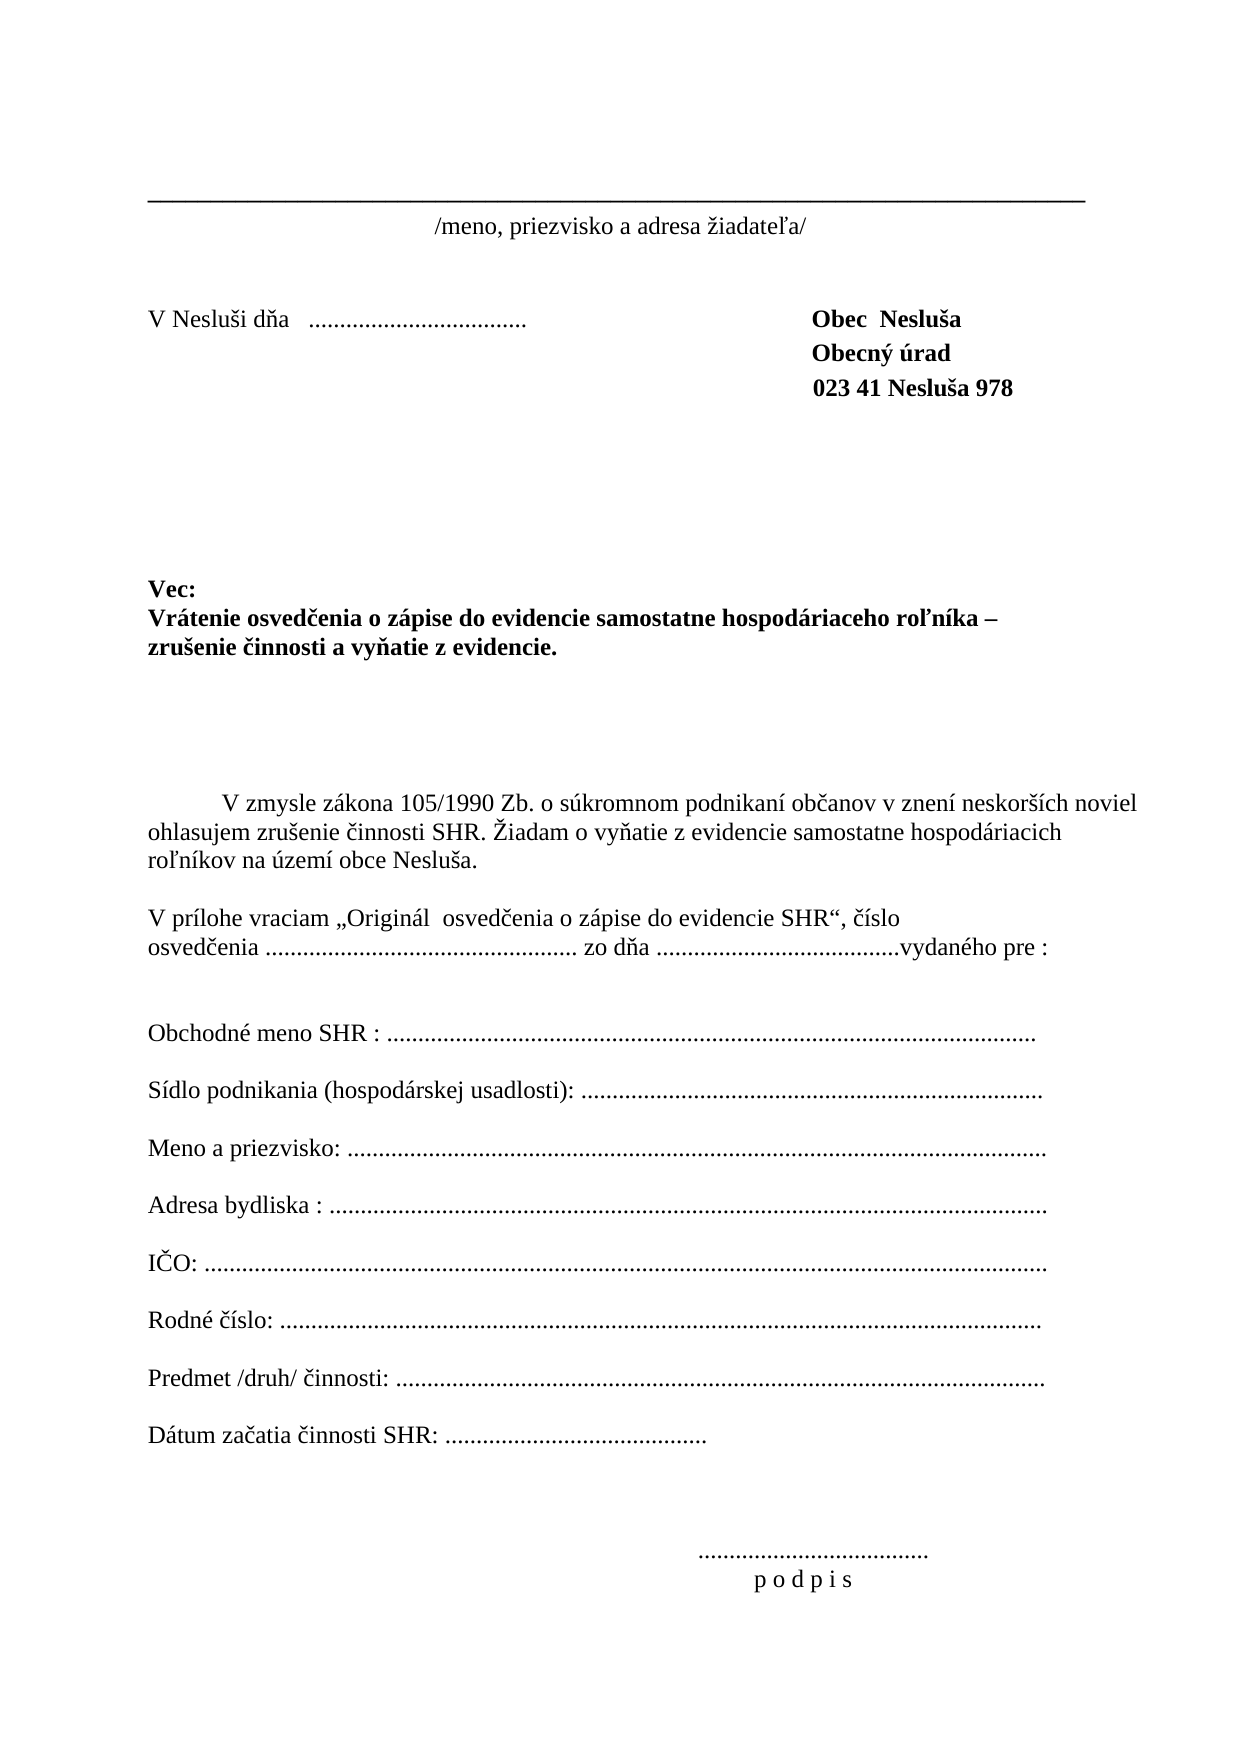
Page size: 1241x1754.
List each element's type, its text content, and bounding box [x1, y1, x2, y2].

text Meno a priezvisko: ................................................................................................................ [148, 1133, 1152, 1162]
text Obchodné meno SHR : ........................................................................................................ [148, 1018, 1152, 1047]
text Vec: [148, 574, 1152, 603]
text Vrátenie osvedčenia o zápise do evidencie samostatne hospodáriaceho roľníka – zrušenie činnosti a vyňatie z evidencie. [148, 603, 1093, 660]
text V Nesluši dňa ................................... Obec Nesluša [148, 304, 1093, 333]
text Predmet /druh/ činnosti: ........................................................................................................ [148, 1363, 1152, 1392]
text ..................................... [148, 1535, 1152, 1564]
text /meno, priezvisko a adresa žiadateľa/ [148, 211, 1093, 240]
text Adresa bydliska : ................................................................................................................... [148, 1190, 1152, 1219]
text p o d p i s [148, 1564, 1152, 1593]
text V zmysle zákona 105/1990 Zb. o súkromnom podnikaní občanov v znení neskorších noviel ohlasujem zrušenie činnosti SHR. Žiadam o vyňatie z evidencie samostatne hospodáriacich roľníkov na území obce Nesluša. [148, 788, 1152, 874]
text Sídlo podnikania (hospodárskej usadlosti): .......................................................................... [148, 1075, 1152, 1104]
text Obecný úrad [148, 338, 1093, 367]
text V prílohe vraciam „Originál osvedčenia o zápise do evidencie SHR“, číslo osvedčenia .................................................. zo dňa .......................................vydaného pre : [148, 903, 1152, 960]
text Dátum začatia činnosti SHR: .......................................... [148, 1420, 1152, 1449]
text Rodné číslo: .......................................................................................................................... [148, 1305, 1152, 1334]
text ___________________________________________________________________________ [148, 176, 1093, 205]
text 023 41 Nesluša 978 [148, 373, 1093, 402]
text IČO: ....................................................................................................................................... [148, 1248, 1152, 1277]
